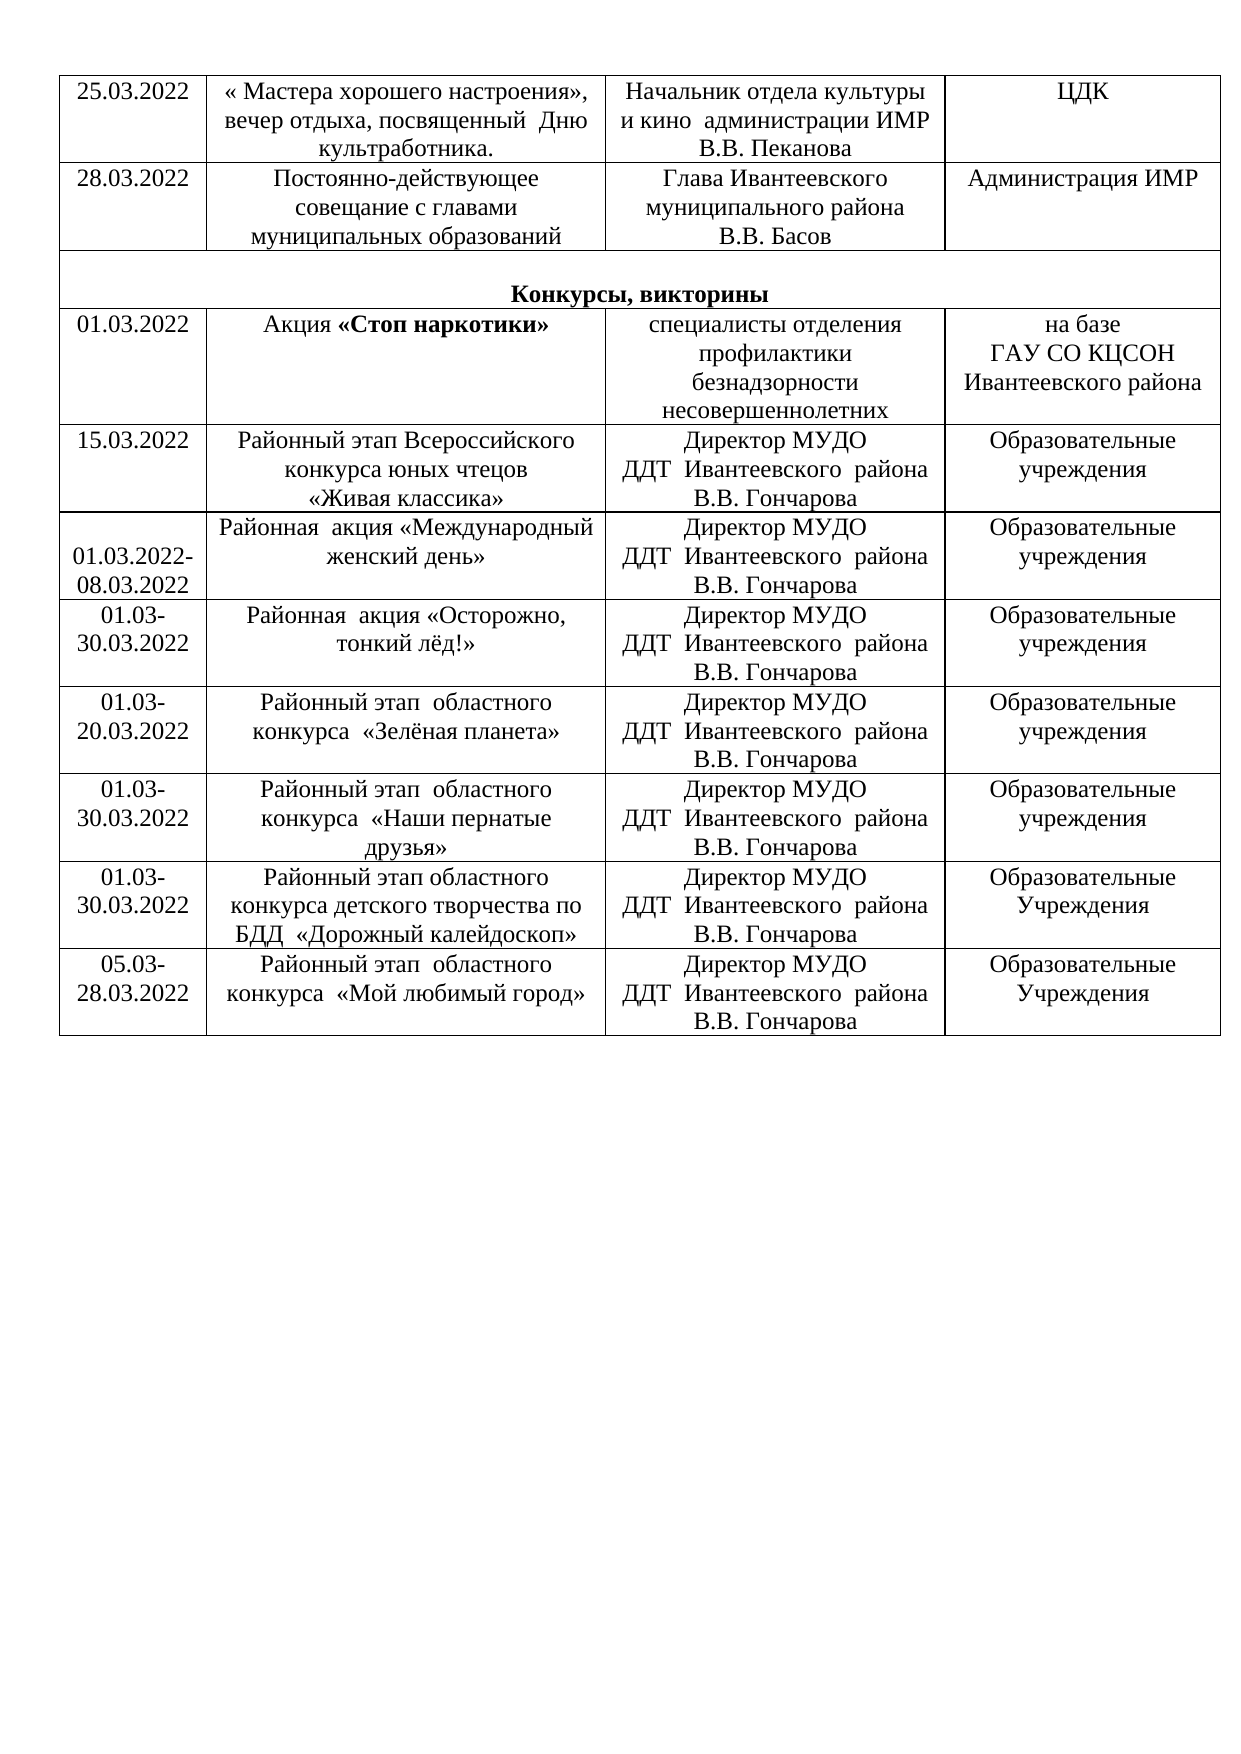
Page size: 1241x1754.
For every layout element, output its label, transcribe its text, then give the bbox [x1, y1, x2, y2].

table_cell 01.03-30.03.2022 [60, 862, 206, 948]
table_cell на базе ГАУ СО КЦСОН Ивантеевского района [946, 309, 1220, 424]
table_cell Директор МУДО ДДТ Ивантеевского района В.В. Гончарова [606, 774, 944, 861]
table_cell Районный этап Всероссийского конкурса юных чтецов «Живая классика» [504, 425, 605, 511]
table_cell специалисты отделения профилактики безнадзорности несовершеннолетних [606, 309, 944, 424]
table_cell Директор МУДО ДДТ Ивантеевского района В.В. Гончарова [606, 513, 944, 599]
table_cell Образовательные Учреждения [946, 862, 1220, 948]
table_cell Районный этап областного конкурса «Мой любимый город» [207, 949, 605, 1035]
table_cell Образовательные учреждения [946, 425, 1220, 511]
table_cell Районный этап областного конкурса «Наши пернатые друзья» [448, 774, 605, 861]
table_cell « Мастера хорошего настроения», вечер отдыха, посвященный Дню культработника. [207, 76, 605, 162]
table_cell Директор МУДО ДДТ Ивантеевского района В.В. Гончарова [606, 862, 944, 948]
table_cell 25.03.2022 [60, 76, 206, 162]
table_cell Районный этап областного конкурса «Зелёная планета» [207, 687, 605, 773]
table_cell 01.03-30.03.2022 [60, 774, 206, 861]
table_cell ЦДК [946, 76, 1220, 162]
table_cell Образовательные учреждения [946, 774, 1220, 861]
table_cell 01.03.2022 [60, 309, 206, 424]
table_cell 15.03.2022 [60, 425, 206, 511]
table_cell Образовательные учреждения [946, 600, 1220, 686]
table_cell 01.03-30.03.2022 [60, 600, 206, 686]
table_cell Районная акция «Международный женский день» [207, 513, 605, 599]
table_cell Директор МУДО ДДТ Ивантеевского района В.В. Гончарова [606, 687, 944, 773]
table_cell Районный этап областного конкурса «Наши пернатые друзья» [207, 774, 365, 861]
table_cell Начальник отдела культуры и кино администрации ИМР В.В. Пеканова [606, 76, 944, 162]
table_cell 28.03.2022 [60, 163, 206, 249]
table_cell 01.03.2022- 08.03.2022 [60, 513, 206, 599]
table_cell Районный этап Всероссийского конкурса юных чтецов «Живая классика» [207, 425, 308, 511]
table_cell Акция «Стоп наркотики» [207, 309, 605, 424]
table_cell Районная акция «Осторожно, тонкий лёд!» [207, 600, 605, 686]
table_cell Конкурсы, викторины [60, 251, 1220, 308]
table_cell Глава Ивантеевского муниципального района В.В. Басов [606, 163, 944, 249]
table_cell 01.03-20.03.2022 [60, 687, 206, 773]
table_cell 05.03-28.03.2022 [60, 949, 206, 1035]
table_cell Образовательные Учреждения [946, 949, 1220, 1035]
table_cell Образовательные учреждения [946, 513, 1220, 599]
table_cell Администрация ИМР [946, 163, 1220, 249]
table_cell Директор МУДО ДДТ Ивантеевского района В.В. Гончарова [606, 600, 944, 686]
table_cell Постоянно-действующее совещание с главами муниципальных образований [207, 163, 605, 249]
table_cell Образовательные учреждения [946, 687, 1220, 773]
table_cell Директор МУДО ДДТ Ивантеевского района В.В. Гончарова [606, 425, 944, 511]
table_cell Директор МУДО ДДТ Ивантеевского района В.В. Гончарова [606, 949, 944, 1035]
